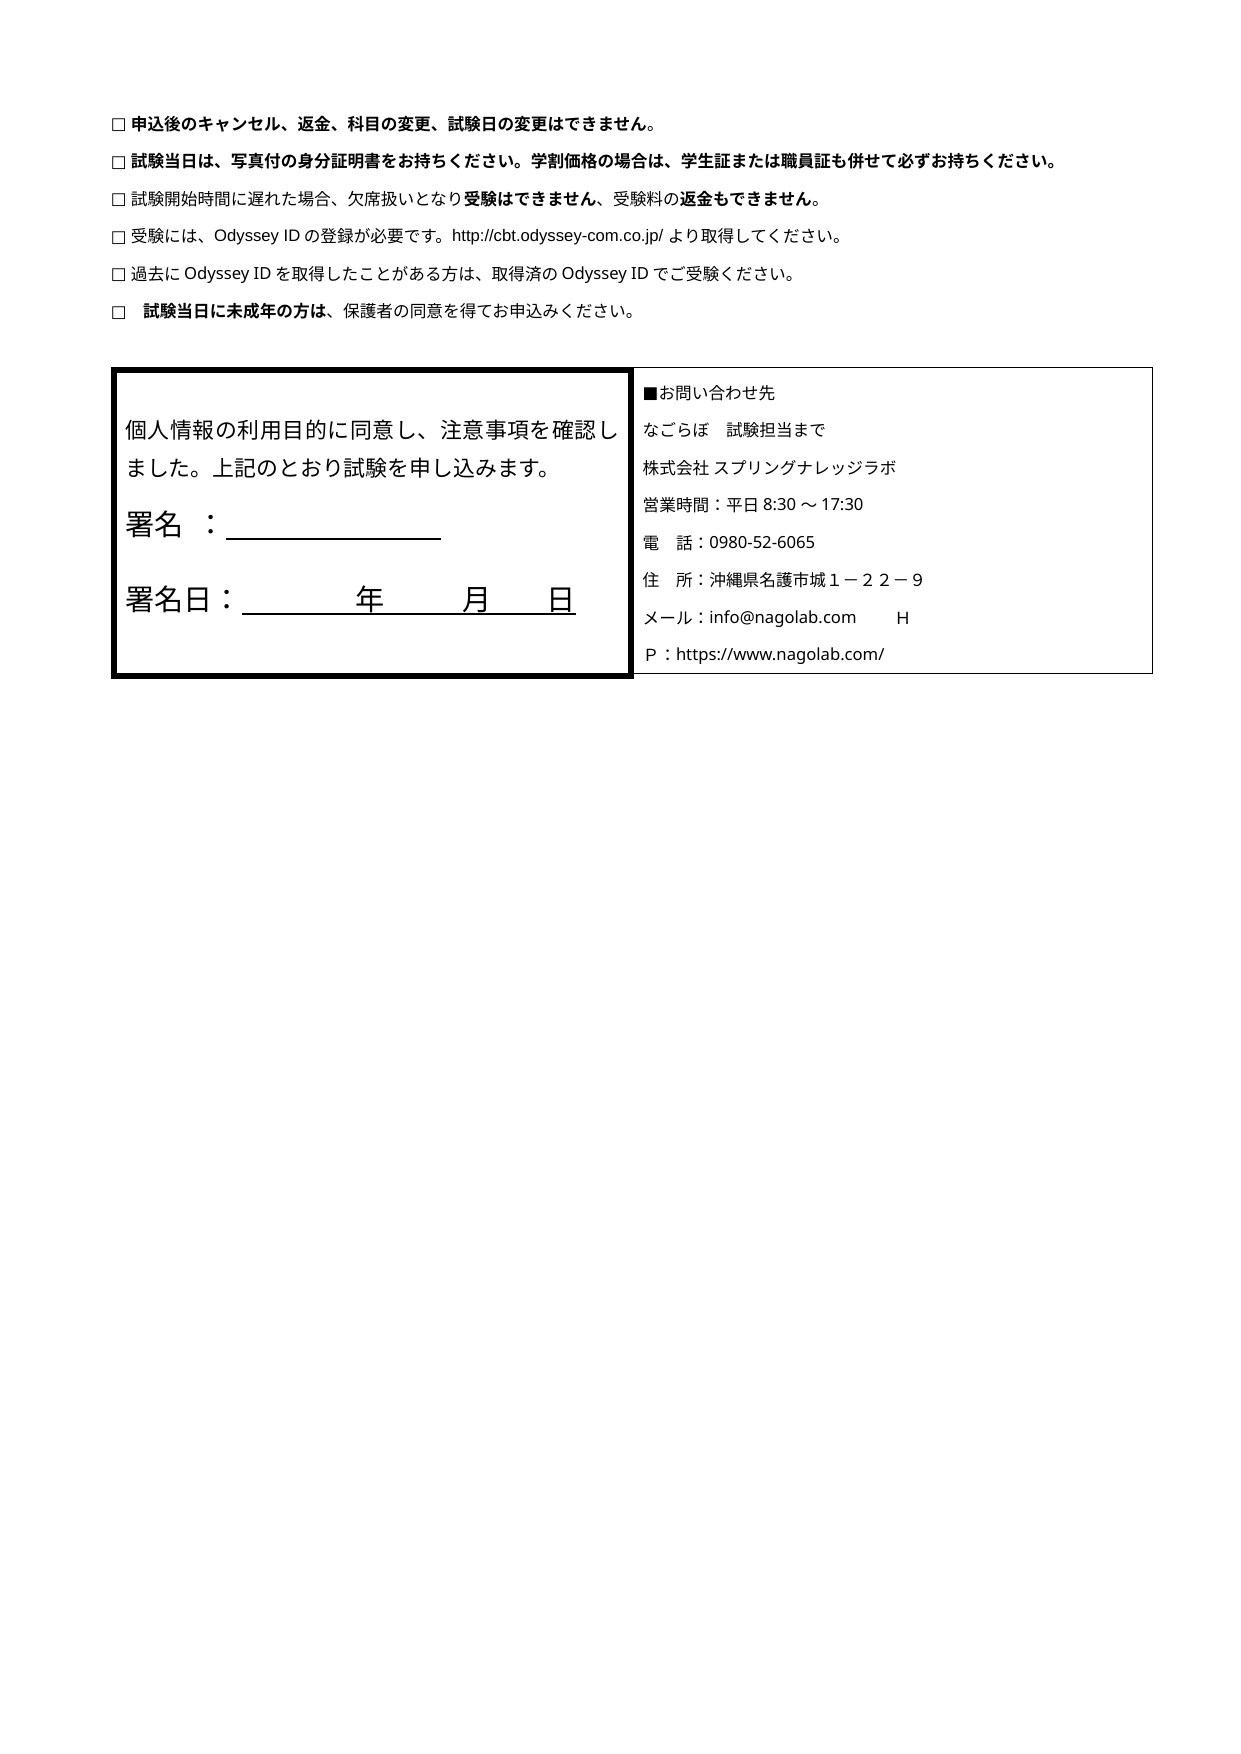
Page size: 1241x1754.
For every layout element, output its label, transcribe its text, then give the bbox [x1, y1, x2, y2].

text □ 過去にOdyssey IDを取得したことがある方は、取得済のOdyssey IDでご受験ください。 [111, 254, 1152, 292]
text □ 申込後のキャンセル、返金、科目の変更、試験日の変更はできません。 [111, 104, 1152, 142]
table_header 個人情報の利用目的に同意し、注意事項を確認しました。上記のとおり試験を申し込みます。 署名 ： 署名日： 年 月 日 [117, 373, 628, 673]
text □ 試験当日に未成年の方は、保護者の同意を得てお申込みください。 [111, 292, 1152, 329]
text □ 受験には、Odyssey IDの登録が必要です。http://cbt.odyssey-com.co.jp/ より取得してください。 [111, 217, 1152, 254]
text □ 試験当日は、写真付の身分証明書をお持ちください。学割価格の場合は、学生証または職員証も併せて必ずお持ちください。 [111, 142, 1152, 179]
table_header ■お問い合わせ先 なごらぼ 試験担当まで 株式会社 スプリングナレッジラボ 営業時間：平日 8:30 ～ 17:30 電話：0980-52-6065 住所：沖縄県名護市城１－２２－９ メール：info@nagolab.com ＨＰ：https://www.nagolab.com/ [634, 368, 1152, 673]
text □ 試験開始時間に遅れた場合、欠席扱いとなり受験はできません、受験料の返金もできません。 [111, 179, 1152, 217]
